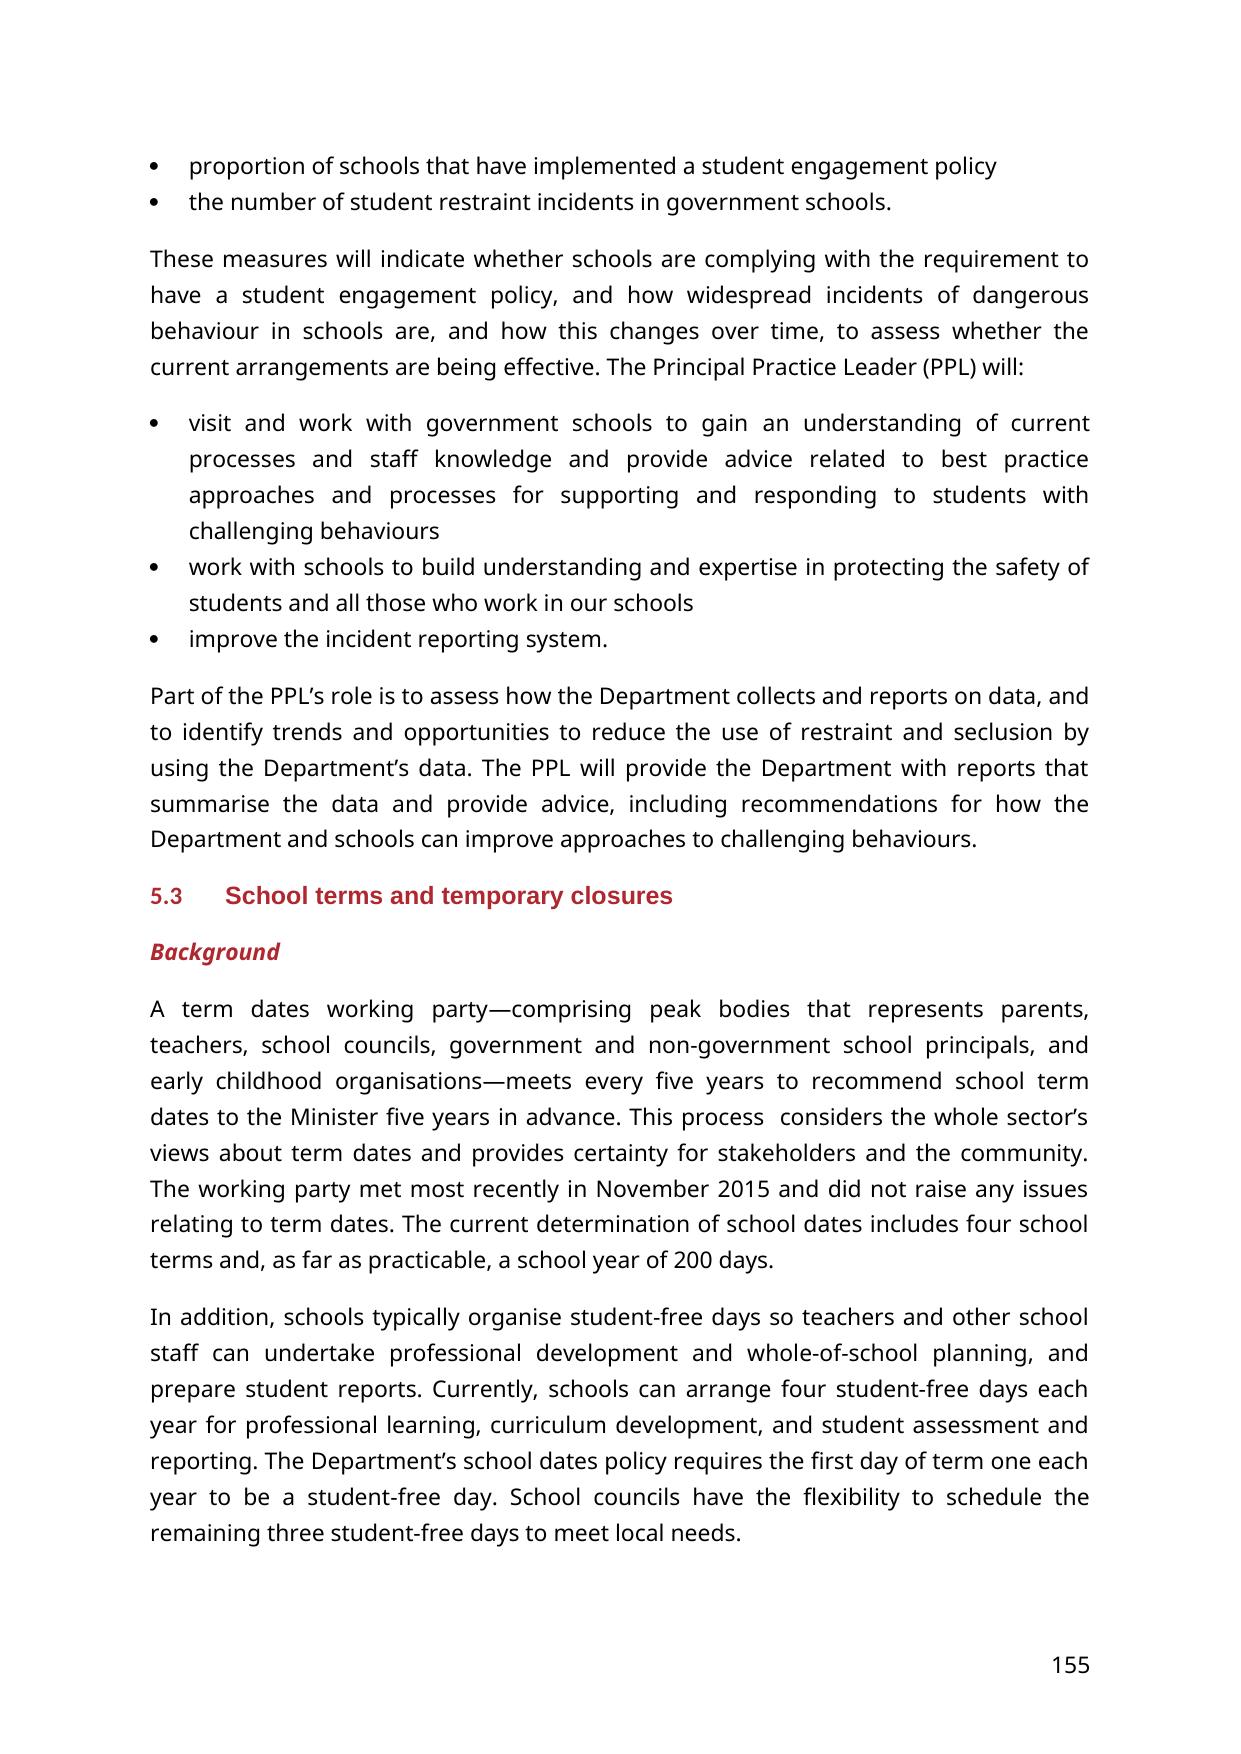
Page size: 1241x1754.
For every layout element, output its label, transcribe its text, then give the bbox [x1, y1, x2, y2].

text Part of the PPL’s role is to assess how the Department collects and reports on data, and to identify trends and opportunities to reduce the use of restraint and seclusion by using the Department’s data. The PPL will provide the Department with reports that summarise the data and provide advice, including recommendations for how the Department and schools can improve approaches to challenging behaviours. [150, 680, 1090, 855]
list visit and work with government schools to gain an understanding of current processes and staff knowledge and provide advice related to best practice approaches and processes for supporting and responding to students with challenging behaviours [150, 407, 1090, 546]
subtitle 5.3 School terms and temporary closures [150, 880, 1090, 911]
subtitle Background [150, 936, 1090, 967]
list improve the incident reporting system. [150, 623, 1090, 654]
list the number of student restraint incidents in government schools. [150, 186, 1090, 217]
text In addition, schools typically organise student-free days so teachers and other school staff can undertake professional development and whole-of-school planning, and prepare student reports. Currently, schools can arrange four student-free days each year for professional learning, curriculum development, and student assessment and reporting. The Department’s school dates policy requires the first day of term one each year to be a student-free day. School councils have the flexibility to schedule the remaining three student-free days to meet local needs. [150, 1301, 1090, 1548]
text These measures will indicate whether schools are complying with the requirement to have a student engagement policy, and how widespread incidents of dangerous behaviour in schools are, and how this changes over time, to assess whether the current arrangements are being effective. The Principal Practice Leader (PPL) will: [150, 243, 1090, 382]
text A term dates working party―comprising peak bodies that represents parents, teachers, school councils, government and non-government school principals, and early childhood organisations―meets every five years to recommend school term dates to the Minister five years in advance. This process considers the whole sector’s views about term dates and provides certainty for stakeholders and the community. The working party met most recently in November 2015 and did not raise any issues relating to term dates. The current determination of school dates includes four school terms and, as far as practicable, a school year of 200 days. [150, 993, 1090, 1276]
list work with schools to build understanding and expertise in protecting the safety of students and all those who work in our schools [150, 551, 1090, 618]
list proportion of schools that have implemented a student engagement policy [150, 150, 1090, 181]
